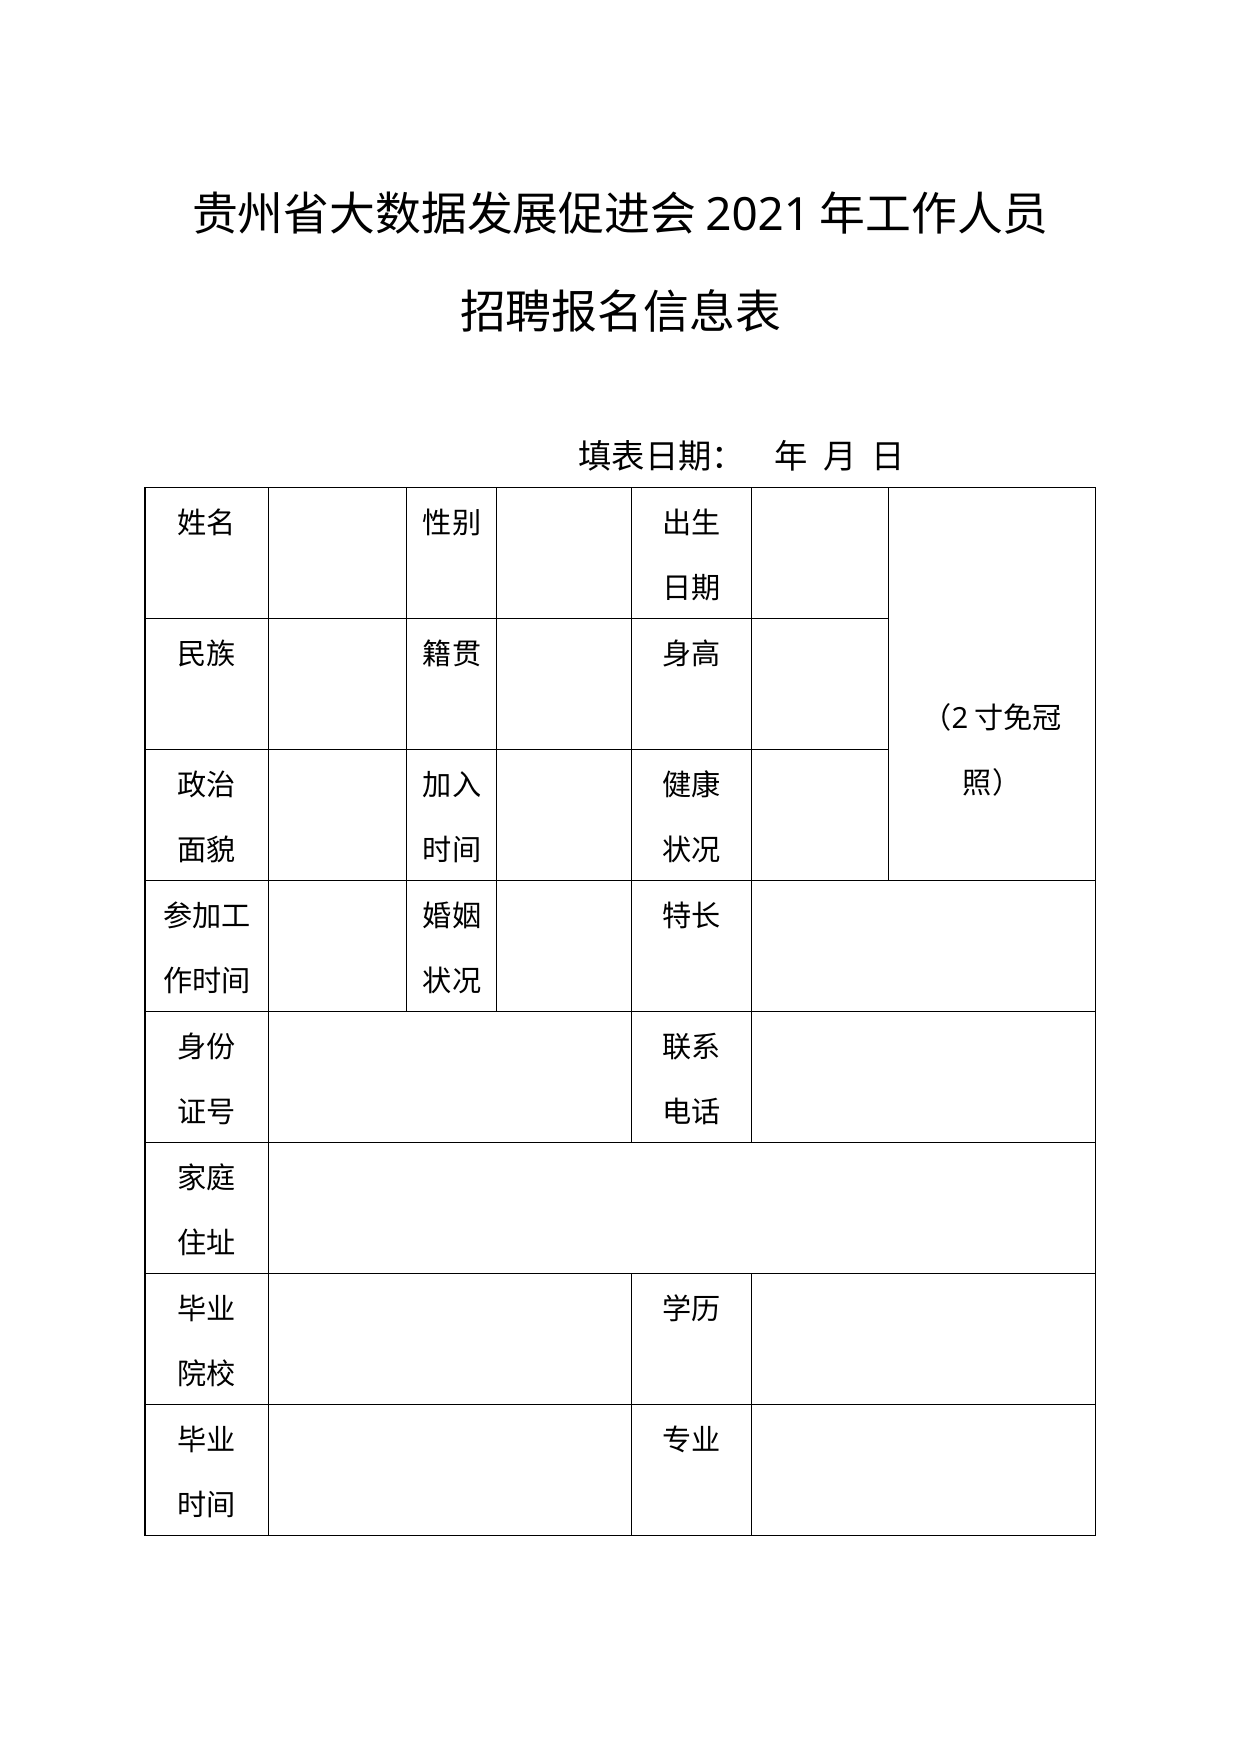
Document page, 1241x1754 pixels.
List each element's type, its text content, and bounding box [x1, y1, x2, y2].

table_cell 婚姻 状况 [407, 881, 496, 1011]
text 填表日期： 年 月 日 [187, 422, 1053, 487]
table_cell 特长 [632, 881, 751, 1011]
table_cell 籍贯 [407, 619, 496, 749]
table_cell [269, 1143, 1095, 1273]
table_cell 毕业 时间 [146, 1405, 268, 1535]
table_cell [269, 881, 406, 1011]
table_cell 家庭 住址 [146, 1143, 268, 1273]
table_header 出生 日期 [632, 488, 751, 618]
table_cell 政治 面貌 [146, 750, 268, 880]
table_cell 身份 证号 [146, 1012, 268, 1142]
table_cell 联系 电话 [632, 1012, 751, 1142]
table_cell 参加工作时间 [146, 881, 268, 1011]
table_cell 毕业 院校 [146, 1274, 268, 1404]
table_cell [269, 1012, 631, 1142]
table_cell 学历 [632, 1274, 751, 1404]
table_cell [752, 1012, 1095, 1142]
table_cell [752, 1274, 1095, 1404]
table_cell [497, 750, 631, 880]
table_cell [752, 619, 888, 749]
table_cell 加入时间 [407, 750, 496, 880]
table_cell [752, 1405, 1095, 1535]
table_cell 身高 [632, 619, 751, 749]
table_cell [752, 750, 888, 880]
table_header [269, 488, 406, 618]
table_cell [269, 1405, 631, 1535]
text 贵州省大数据发展促进会2021年工作人员招聘报名信息表 [187, 162, 1053, 357]
table_header [497, 488, 631, 618]
table_cell [269, 1274, 631, 1404]
table_cell 健康 状况 [632, 750, 751, 880]
table_cell [497, 619, 631, 749]
table_cell 专业 [632, 1405, 751, 1535]
table_header 性别 [407, 488, 496, 618]
table_cell [497, 881, 631, 1011]
table_cell [269, 750, 406, 880]
table_header （2寸免冠照） [889, 488, 1095, 880]
table_header 姓名 [146, 488, 268, 618]
table_cell [752, 881, 1095, 1011]
table_cell [269, 619, 406, 749]
table_header [752, 488, 888, 618]
table_cell 民族 [146, 619, 268, 749]
